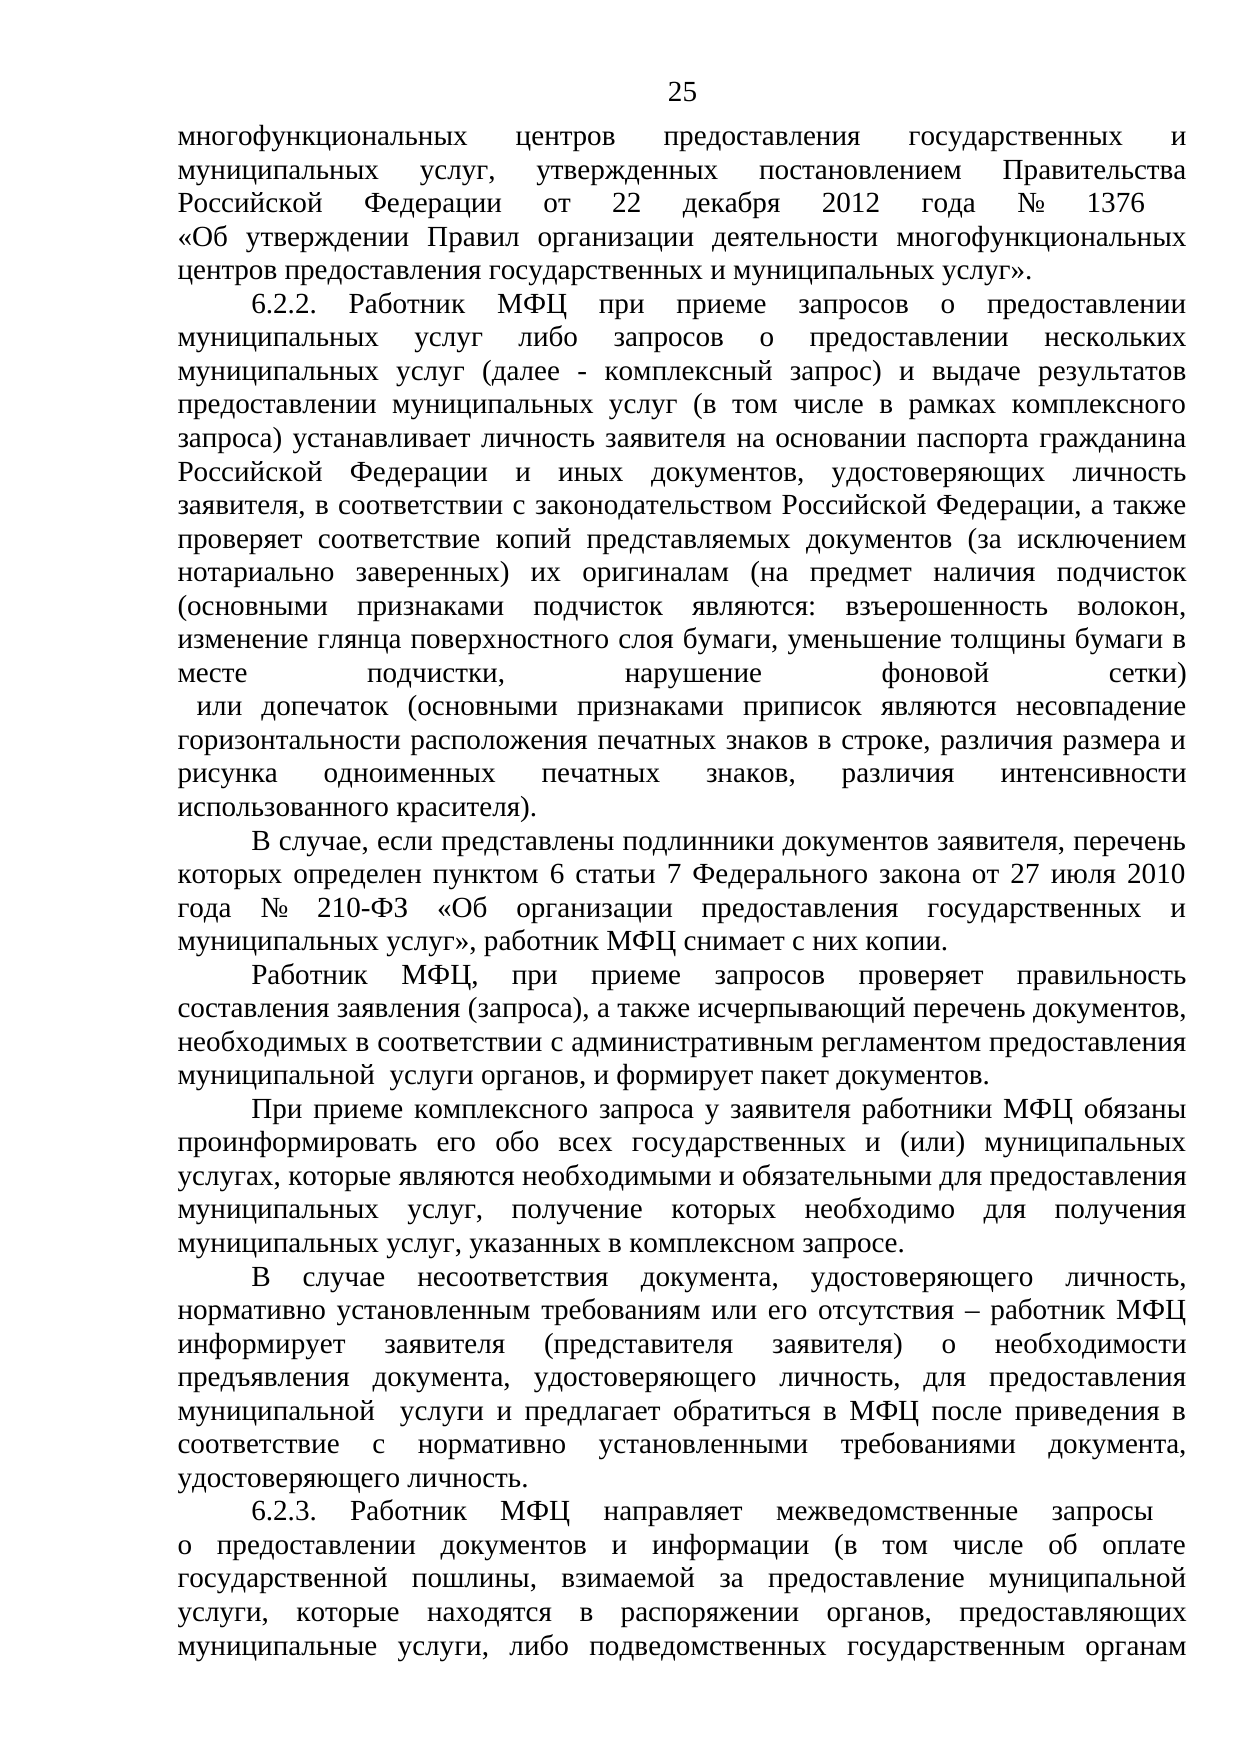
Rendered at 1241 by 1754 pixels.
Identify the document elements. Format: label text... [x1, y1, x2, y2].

text В случае несоответствия документа, удостоверяющего личность, нормативно установленным требованиям или его отсутствия – работник МФЦ информирует заявителя (представителя заявителя) о необходимости предъявления документа, удостоверяющего личность, для предоставления муниципальной услуги и предлагает обратиться в МФЦ после приведения в соответствие с нормативно установленными требованиями документа, удостоверяющего личность. [177, 1259, 1187, 1493]
text Работник МФЦ, при приеме запросов проверяет правильность составления заявления (запроса), а также исчерпывающий перечень документов, необходимых в соответствии с административным регламентом предоставления муниципальной услуги органов, и формирует пакет документов. [177, 957, 1187, 1091]
text 6.2.2. Работник МФЦ при приеме запросов о предоставлении муниципальных услуг либо запросов о предоставлении нескольких муниципальных услуг (далее - комплексный запрос) и выдаче результатов предоставлении муниципальных услуг (в том числе в рамках комплексного запроса) устанавливает личность заявителя на основании паспорта гражданина Российской Федерации и иных документов, удостоверяющих личность заявителя, в соответствии с законодательством Российской Федерации, а также проверяет соответствие копий представляемых документов (за исключением нотариально заверенных) их оригиналам (на предмет наличия подчисток (основными признаками подчисток являются: взъерошенность волокон, изменение глянца поверхностного слоя бумаги, уменьшение толщины бумаги в месте подчистки, нарушение фоновой сетки) или допечаток (основными признаками приписок являются несовпадение горизонтальности расположения печатных знаков в строке, различия размера и рисунка одноименных печатных знаков, различия интенсивности использованного красителя). [177, 286, 1187, 823]
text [177, 1493, 1187, 1661]
text При приеме комплексного запроса у заявителя работники МФЦ обязаны проинформировать его обо всех государственных и (или) муниципальных услугах, которые являются необходимыми и обязательными для предоставления муниципальных услуг, получение которых необходимо для получения муниципальных услуг, указанных в комплексном запросе. [177, 1091, 1187, 1259]
text В случае, если представлены подлинники документов заявителя, перечень которых определен пунктом 6 статьи 7 Федерального закона от 27 июля 2010 года № 210-ФЗ «Об организации предоставления государственных и муниципальных услуг», работник МФЦ снимает с них копии. [177, 823, 1187, 957]
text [177, 118, 1187, 286]
